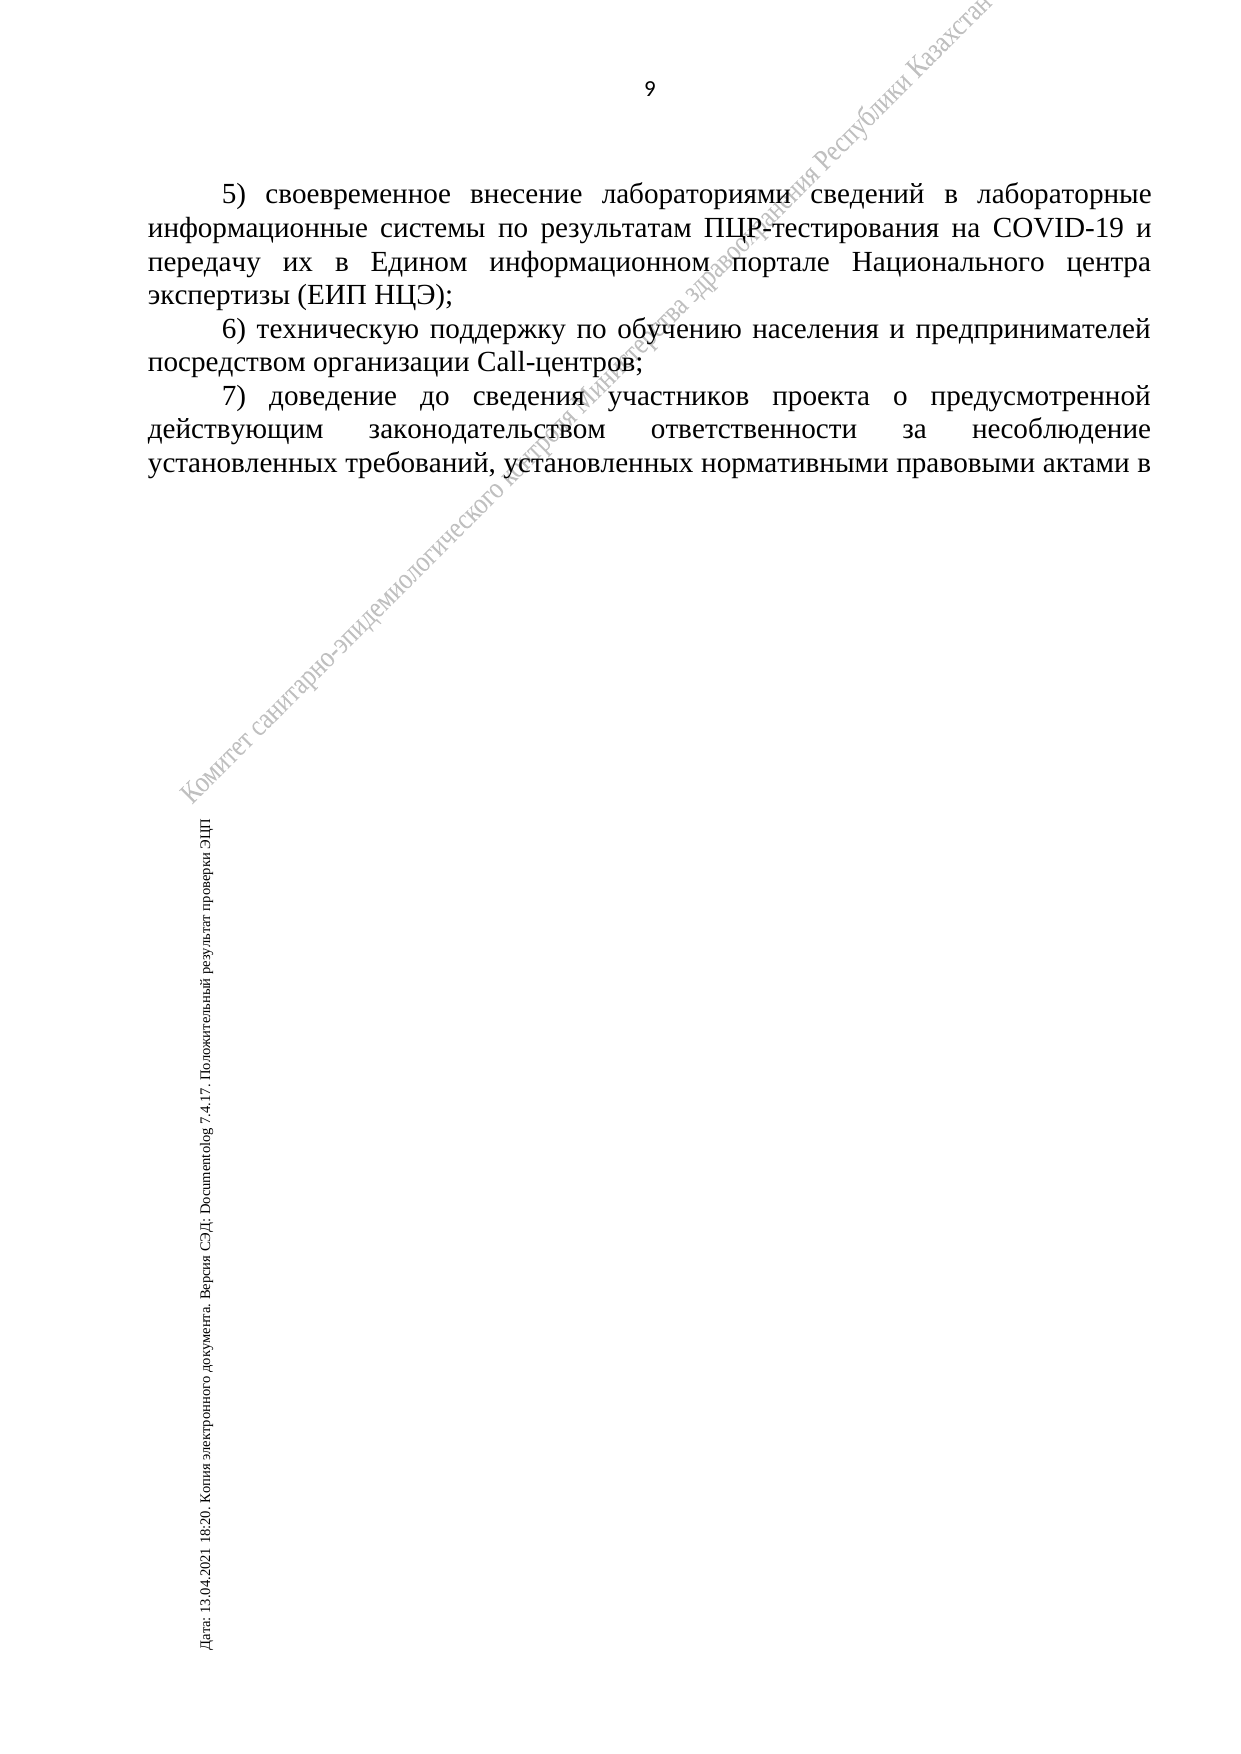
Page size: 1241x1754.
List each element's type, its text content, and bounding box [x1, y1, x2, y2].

text 7) доведение до сведения участников проекта о предусмотренной действующим законодательством ответственности за несоблюдение установленных требований, установленных нормативными правовыми актами в сфере санитарно-эпидемиологического благополучия населения и настоящим постановлением. [148, 378, 1152, 478]
text 6) техническую поддержку по обучению населения и предпринимателей посредством организации Cаll-центров; [148, 311, 1152, 378]
text 5) своевременное внесение лабораториями сведений в лабораторные информационные системы по результатам ПЦР-тестирования на COVID-19 и передачу их в Едином информационном портале Национального центра экспертизы (ЕИП НЦЭ); [148, 177, 1152, 311]
